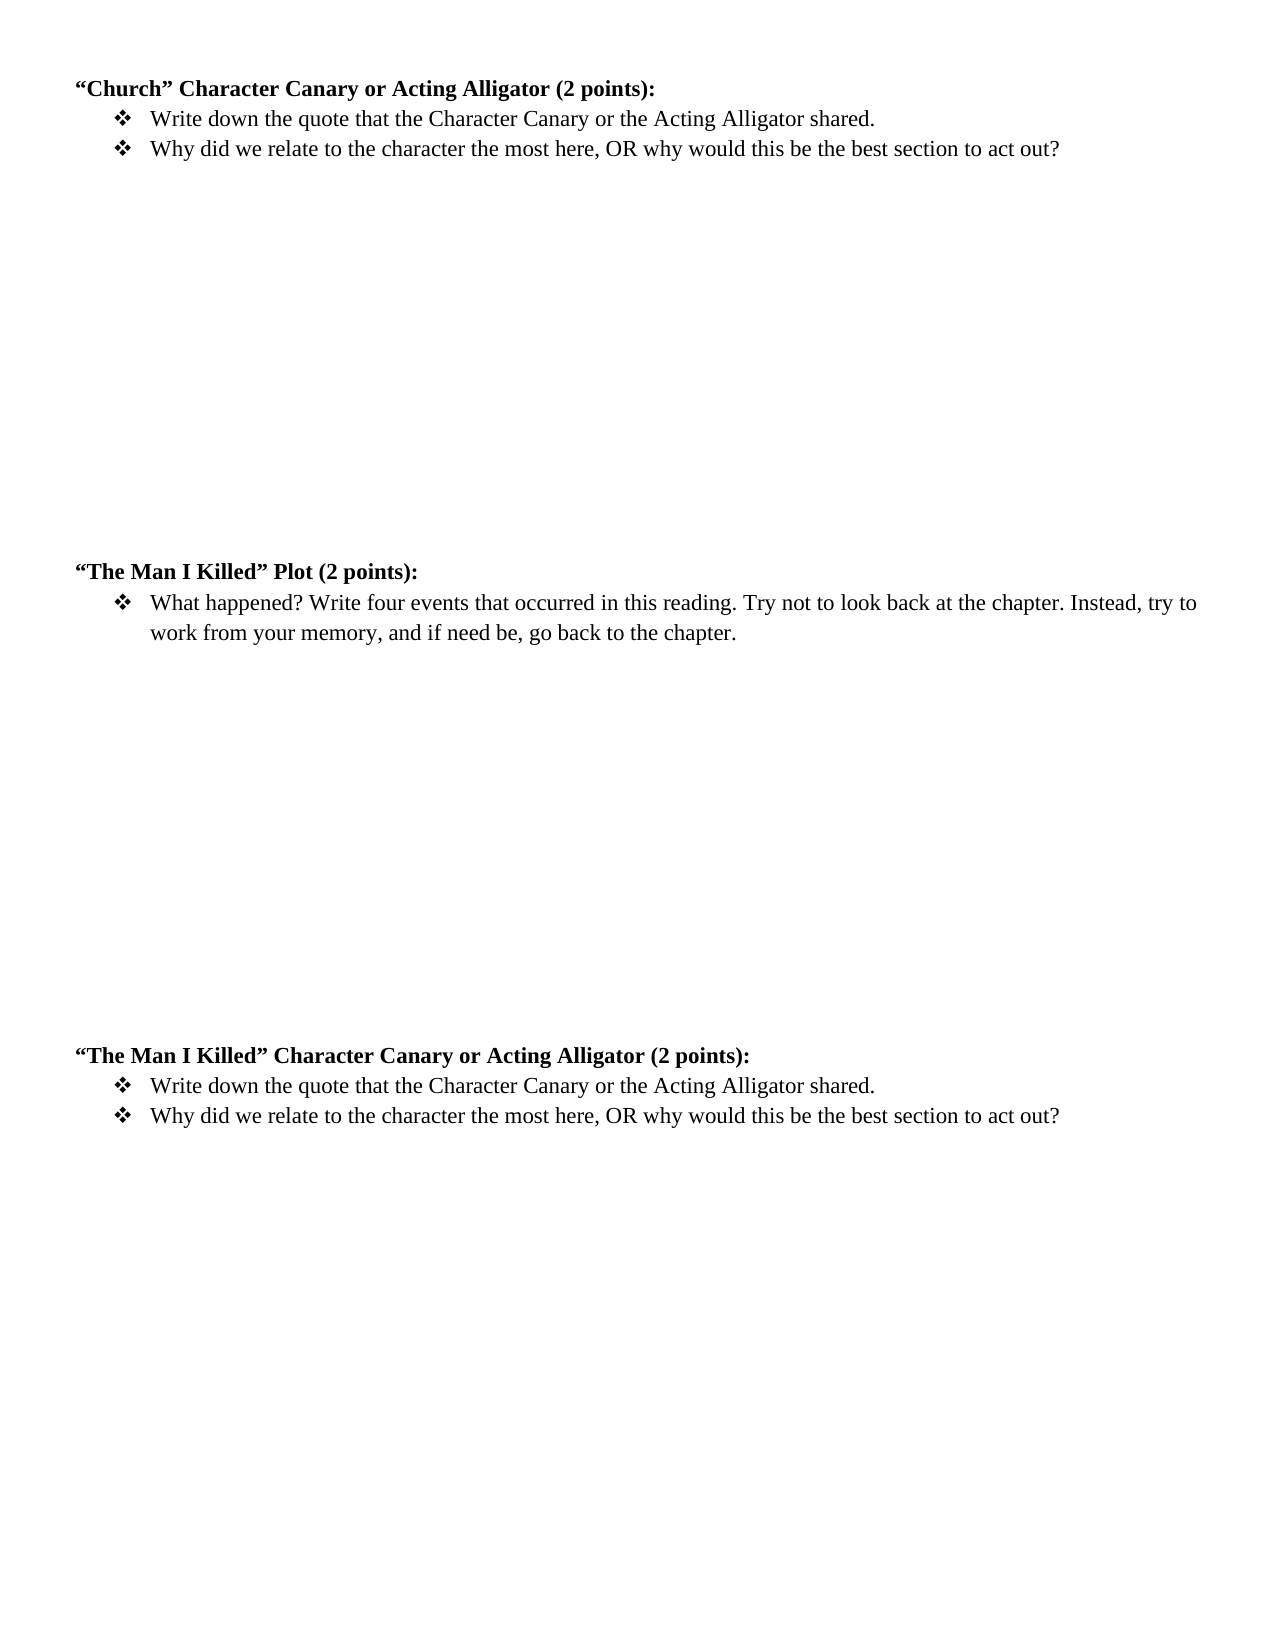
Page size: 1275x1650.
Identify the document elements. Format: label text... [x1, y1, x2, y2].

list Write down the quote that the Character Canary or the Acting Alligator shared. [112, 105, 1200, 132]
text “The Man I Killed” Plot (2 points): [75, 558, 1200, 585]
text “Church” Character Canary or Acting Alligator (2 points): [75, 75, 1200, 101]
list Write down the quote that the Character Canary or the Acting Alligator shared. [112, 1072, 1200, 1098]
text “The Man I Killed” Character Canary or Acting Alligator (2 points): [75, 1042, 1200, 1068]
list Why did we relate to the character the most here, OR why would this be the best section to act out? [112, 135, 1200, 162]
list Why did we relate to the character the most here, OR why would this be the best section to act out? [112, 1102, 1200, 1128]
list What happened? Write four events that occurred in this reading. Try not to look back at the chapter. Instead, try to work from your memory, and if need be, go back to the chapter. [112, 588, 1200, 645]
